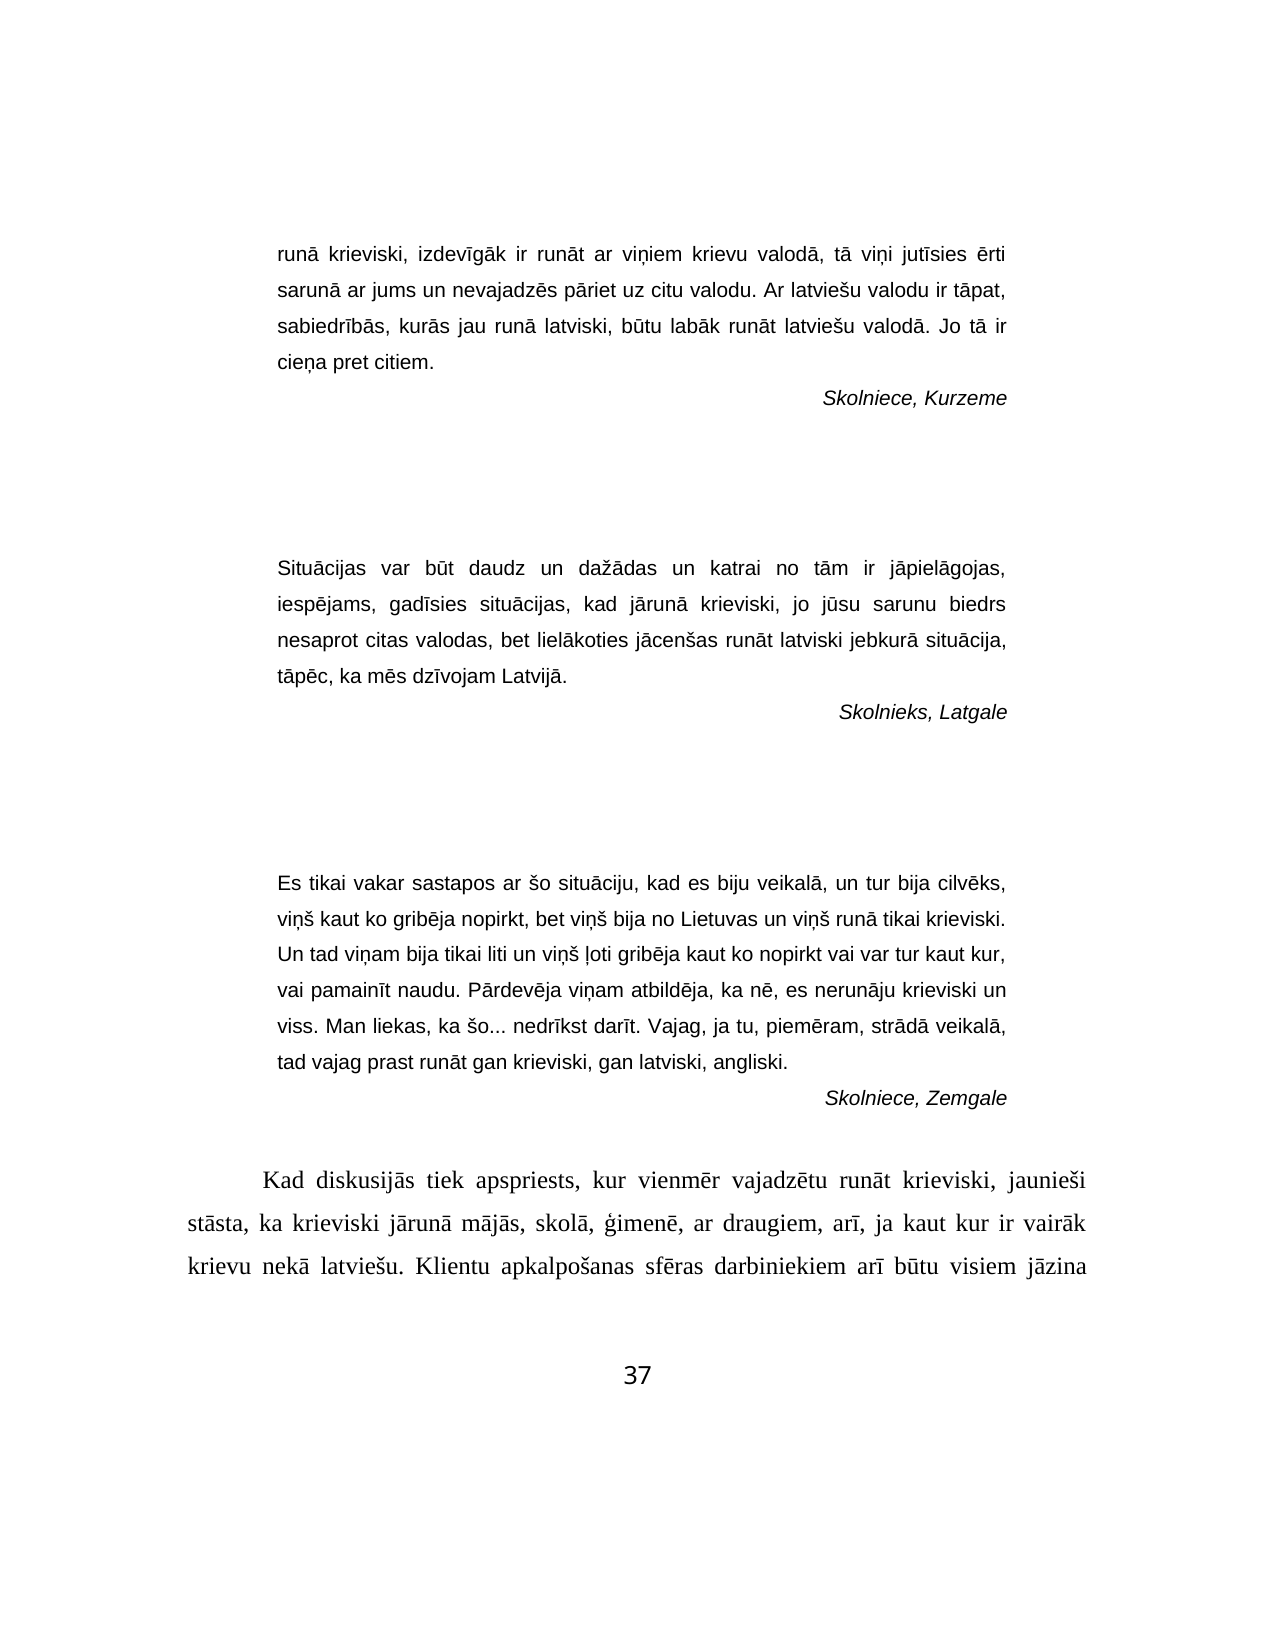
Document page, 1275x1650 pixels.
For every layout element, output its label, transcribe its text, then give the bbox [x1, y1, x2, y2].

table_cell Situācijas var būt daudz un dažādas un katrai no tām ir jāpielāgojas, iespējams, gadīsies situācijas, kad jārunā krieviski, jo jūsu sarunu biedrs nesaprot citas valodas, bet lielākoties jācenšas runāt latviski jebkurā situācija, tāpēc, ka mēs dzīvojam Latvijā. Skolnieks, Latgale [266, 464, 1019, 779]
table_cell Es tikai vakar sastapos ar šo situāciju, kad es biju veikalā, un tur bija cilvēks, viņš kaut ko gribēja nopirkt, bet viņš bija no Lietuvas un viņš runā tikai krieviski. Un tad viņam bija tikai liti un viņš ļoti gribēja kaut ko nopirkt vai var tur kaut kur, vai pamainīt naudu. Pārdevēja viņam atbildēja, ka nē, es nerunāju krieviski un viss. Man liekas, ka šo... nedrīkst darīt. Vajag, ja tu, piemēram, strādā veikalā, tad vajag prast runāt gan krieviski, gan latviski, angliski. Skolniece, Zemgale [266, 779, 1019, 1165]
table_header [266, 150, 1019, 464]
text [187, 1165, 1087, 1280]
